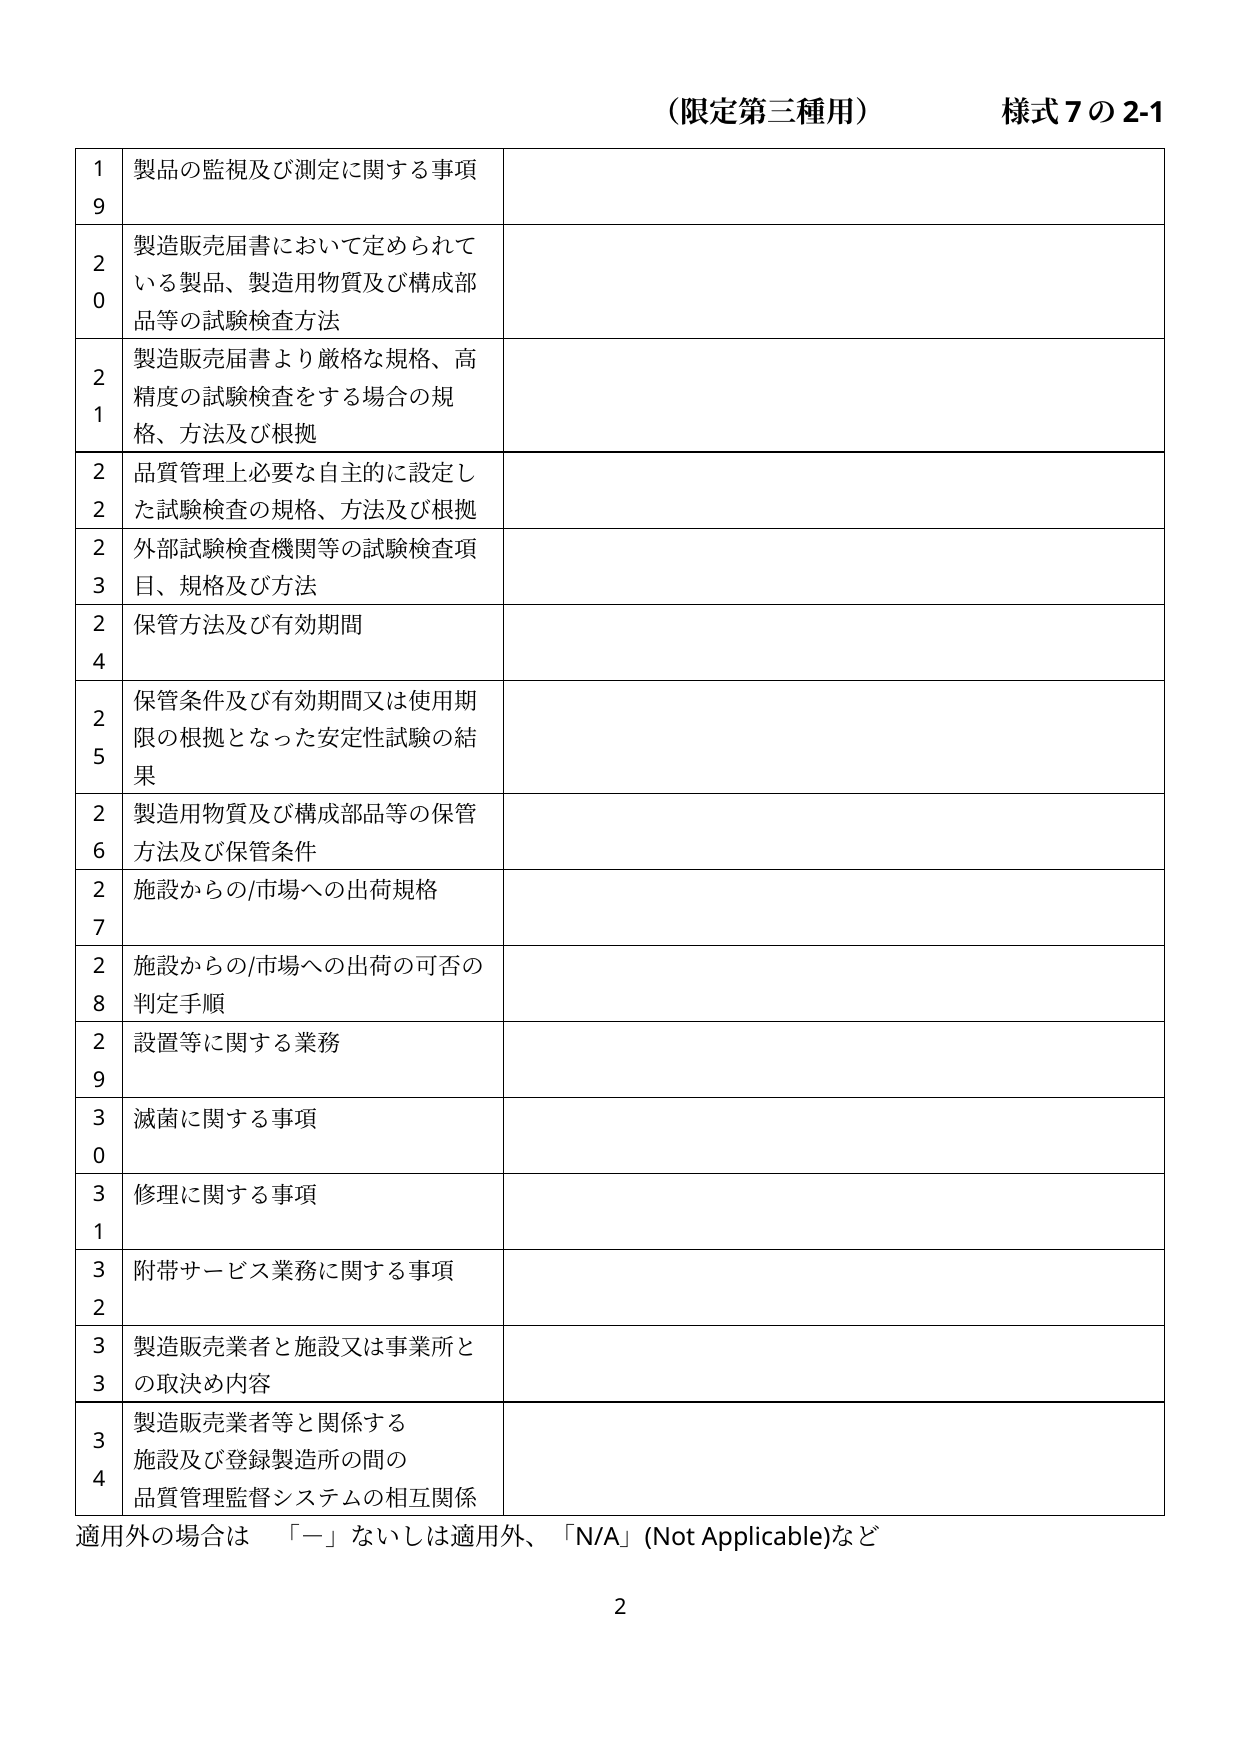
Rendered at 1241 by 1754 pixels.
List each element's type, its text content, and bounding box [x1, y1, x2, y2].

table_cell 製造販売業者と施設又は事業所との取決め内容 [123, 1326, 503, 1401]
table_cell 22 [76, 453, 122, 527]
table_cell [504, 1098, 1164, 1173]
table_cell 保管方法及び有効期間 [123, 605, 503, 679]
table_cell 製造販売業者等と関係する 施設及び登録製造所の間の 品質管理監督システムの相互関係 [123, 1403, 503, 1515]
table_cell 修理に関する事項 [123, 1174, 503, 1249]
table_cell 20 [76, 225, 122, 338]
table_cell 施設からの/市場への出荷の可否の判定手順 [123, 946, 503, 1021]
table_cell [504, 453, 1164, 527]
table_cell 施設からの/市場への出荷規格 [123, 870, 503, 945]
table_cell 製品の監視及び測定に関する事項 [123, 149, 503, 224]
table_cell [504, 1250, 1164, 1325]
table_cell [504, 605, 1164, 679]
table_cell 製造用物質及び構成部品等の保管方法及び保管条件 [123, 794, 503, 869]
table_cell [504, 946, 1164, 1021]
text 適用外の場合は 「－」ないしは適用外、「N/A」(Not Applicable)など [75, 1516, 1165, 1553]
table_cell [504, 149, 1164, 224]
table_cell 滅菌に関する事項 [123, 1098, 503, 1173]
table_cell 25 [76, 681, 122, 793]
table_cell 34 [76, 1403, 122, 1515]
table_cell [504, 529, 1164, 603]
table_cell 21 [76, 339, 122, 451]
table_cell 32 [76, 1250, 122, 1325]
table_cell 23 [76, 529, 122, 603]
table_cell 29 [76, 1022, 122, 1097]
table_cell 24 [76, 605, 122, 679]
table_cell 設置等に関する業務 [123, 1022, 503, 1097]
table_cell [504, 225, 1164, 338]
table_cell 製造販売届書より厳格な規格、高精度の試験検査をする場合の規格、方法及び根拠 [123, 339, 503, 451]
table_cell 33 [76, 1326, 122, 1401]
table_cell 30 [76, 1098, 122, 1173]
table_cell 19 [76, 149, 122, 224]
table_cell 27 [76, 870, 122, 945]
table_cell [504, 870, 1164, 945]
table_cell 保管条件及び有効期間又は使用期限の根拠となった安定性試験の結果 [123, 681, 503, 793]
table_cell 31 [76, 1174, 122, 1249]
table_cell [504, 1022, 1164, 1097]
table_cell 外部試験検査機関等の試験検査項目、規格及び方法 [123, 529, 503, 603]
table_cell [504, 1174, 1164, 1249]
table_cell [504, 794, 1164, 869]
table_cell 製造販売届書において定められている製品、製造用物質及び構成部品等の試験検査方法 [123, 225, 503, 338]
table_cell [504, 1403, 1164, 1515]
table_cell 品質管理上必要な自主的に設定した試験検査の規格、方法及び根拠 [123, 453, 503, 527]
table_cell [504, 1326, 1164, 1401]
table_cell 26 [76, 794, 122, 869]
table_cell 附帯サービス業務に関する事項 [123, 1250, 503, 1325]
table_cell [504, 339, 1164, 451]
table_cell 28 [76, 946, 122, 1021]
table_cell [504, 681, 1164, 793]
